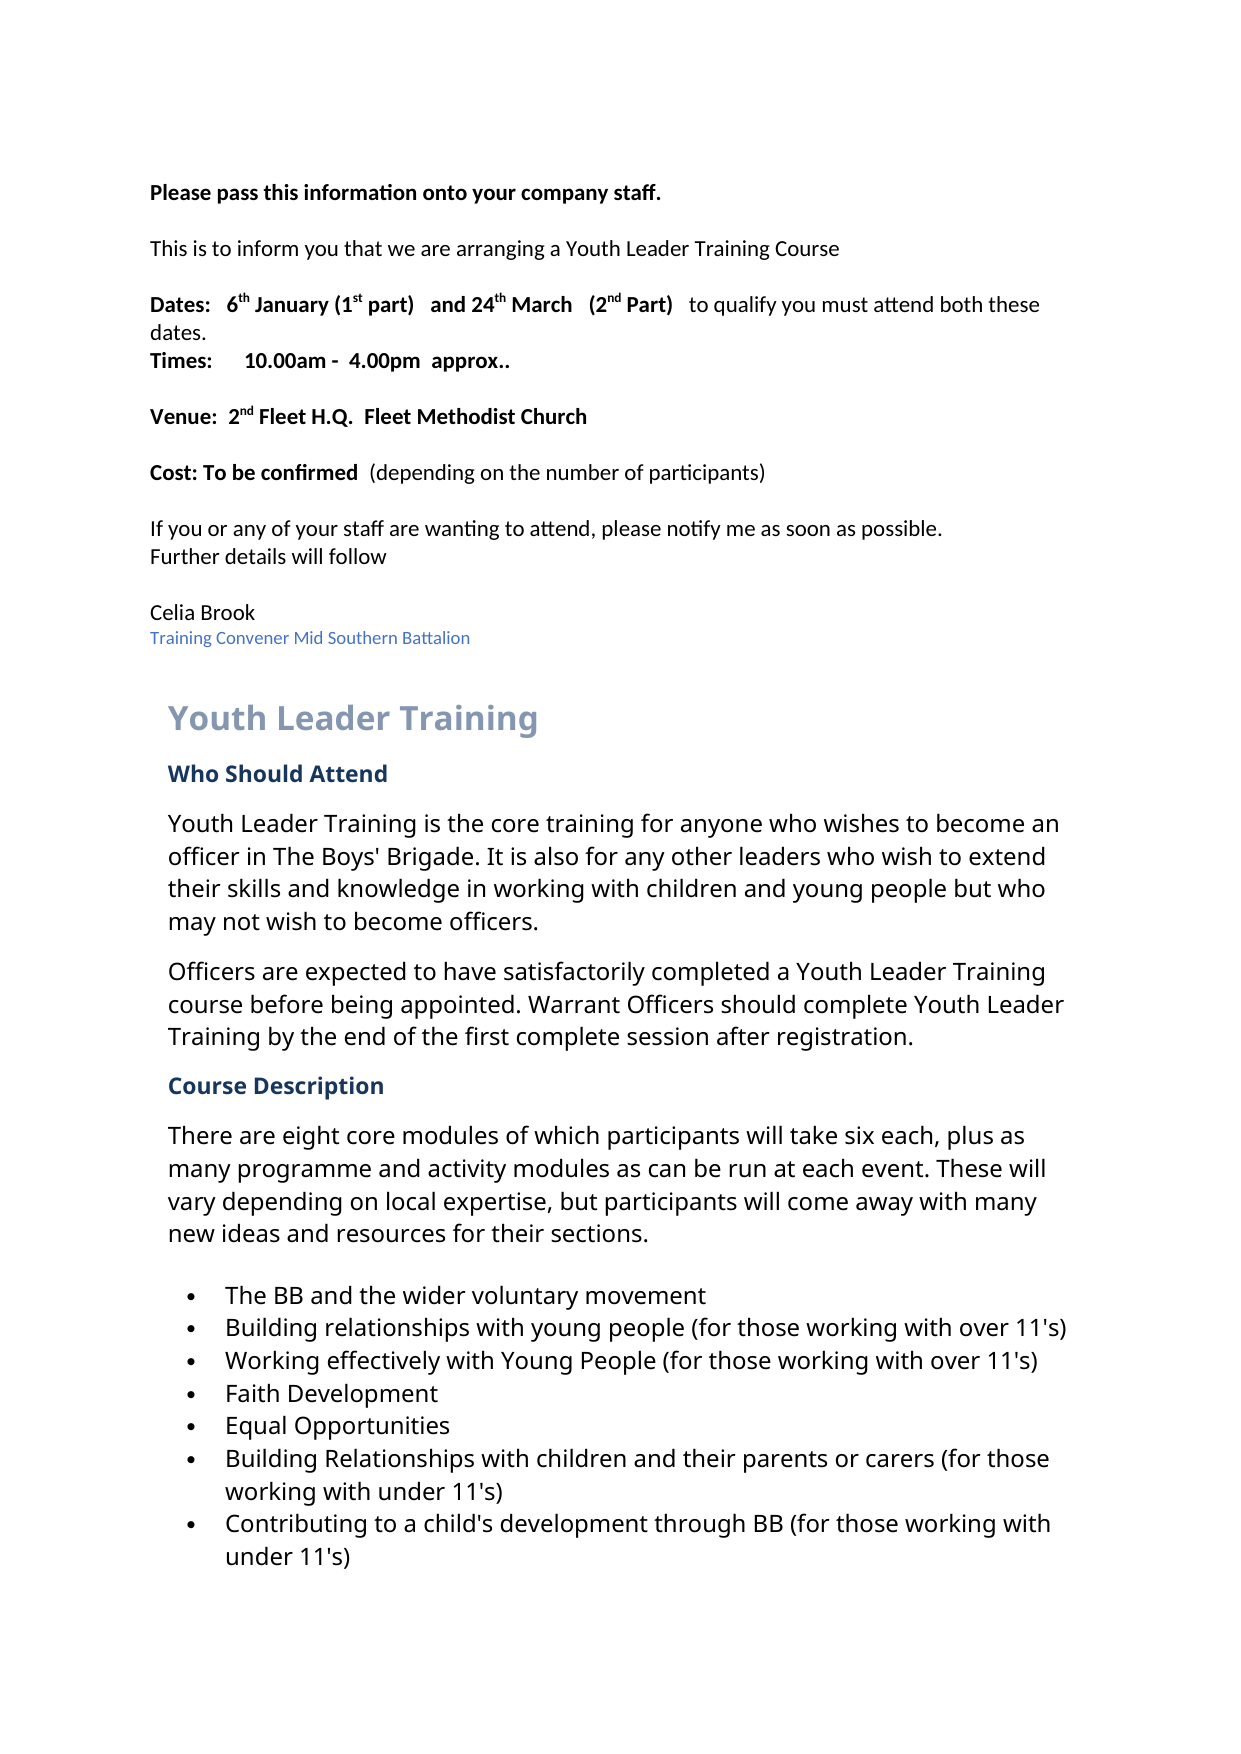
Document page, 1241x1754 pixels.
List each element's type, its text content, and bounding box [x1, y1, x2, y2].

list Building Relationships with children and their parents or carers (for those working with under 11's) [187, 1442, 1090, 1507]
text Cost: To be confirmed (depending on the number of participants) [150, 458, 1090, 486]
list Faith Development [187, 1376, 1090, 1409]
text Further details will follow [150, 542, 1090, 570]
text There are eight core modules of which participants will take six each, plus as many programme and activity modules as can be run at each event. These will vary depending on local expertise, but participants will come away with many new ideas and resources for their sections. [168, 1119, 1073, 1249]
text Venue: 2nd Fleet H.Q. Fleet Methodist Church [150, 402, 1090, 430]
list Working effectively with Young People (for those working with over 11's) [187, 1344, 1090, 1376]
text Youth Leader Training [168, 695, 1073, 740]
text Times: 10.00am - 4.00pm approx.. [150, 346, 1090, 374]
text Officers are expected to have satisfactorily completed a Youth Leader Training course before being appointed. Warrant Officers should complete Youth Leader Training by the end of the first complete session after registration. [168, 955, 1073, 1053]
text Please pass this information onto your company staff. [150, 178, 1090, 206]
text Dates: 6th January (1st part) and 24th March (2nd Part) to qualify you must attend both these dates. [150, 290, 1090, 346]
text Youth Leader Training is the core training for anyone who wishes to become an officer in The Boys' Brigade. It is also for any other leaders who wish to extend their skills and knowledge in working with children and young people but who may not wish to become officers. [168, 807, 1073, 937]
text Course Description [168, 1070, 1073, 1101]
list The BB and the wider voluntary movement [187, 1279, 1090, 1311]
list Equal Opportunities [187, 1409, 1090, 1442]
text Celia Brook [150, 598, 1090, 626]
text Training Convener Mid Southern Battalion [150, 626, 1090, 649]
text This is to inform you that we are arranging a Youth Leader Training Course [150, 234, 1090, 262]
text If you or any of your staff are wanting to attend, please notify me as soon as possible. [150, 514, 1090, 542]
list Building relationships with young people (for those working with over 11's) [187, 1311, 1090, 1344]
text Who Should Attend [168, 758, 1073, 789]
list Contributing to a child's development through BB (for those working with under 11's) [187, 1507, 1090, 1572]
